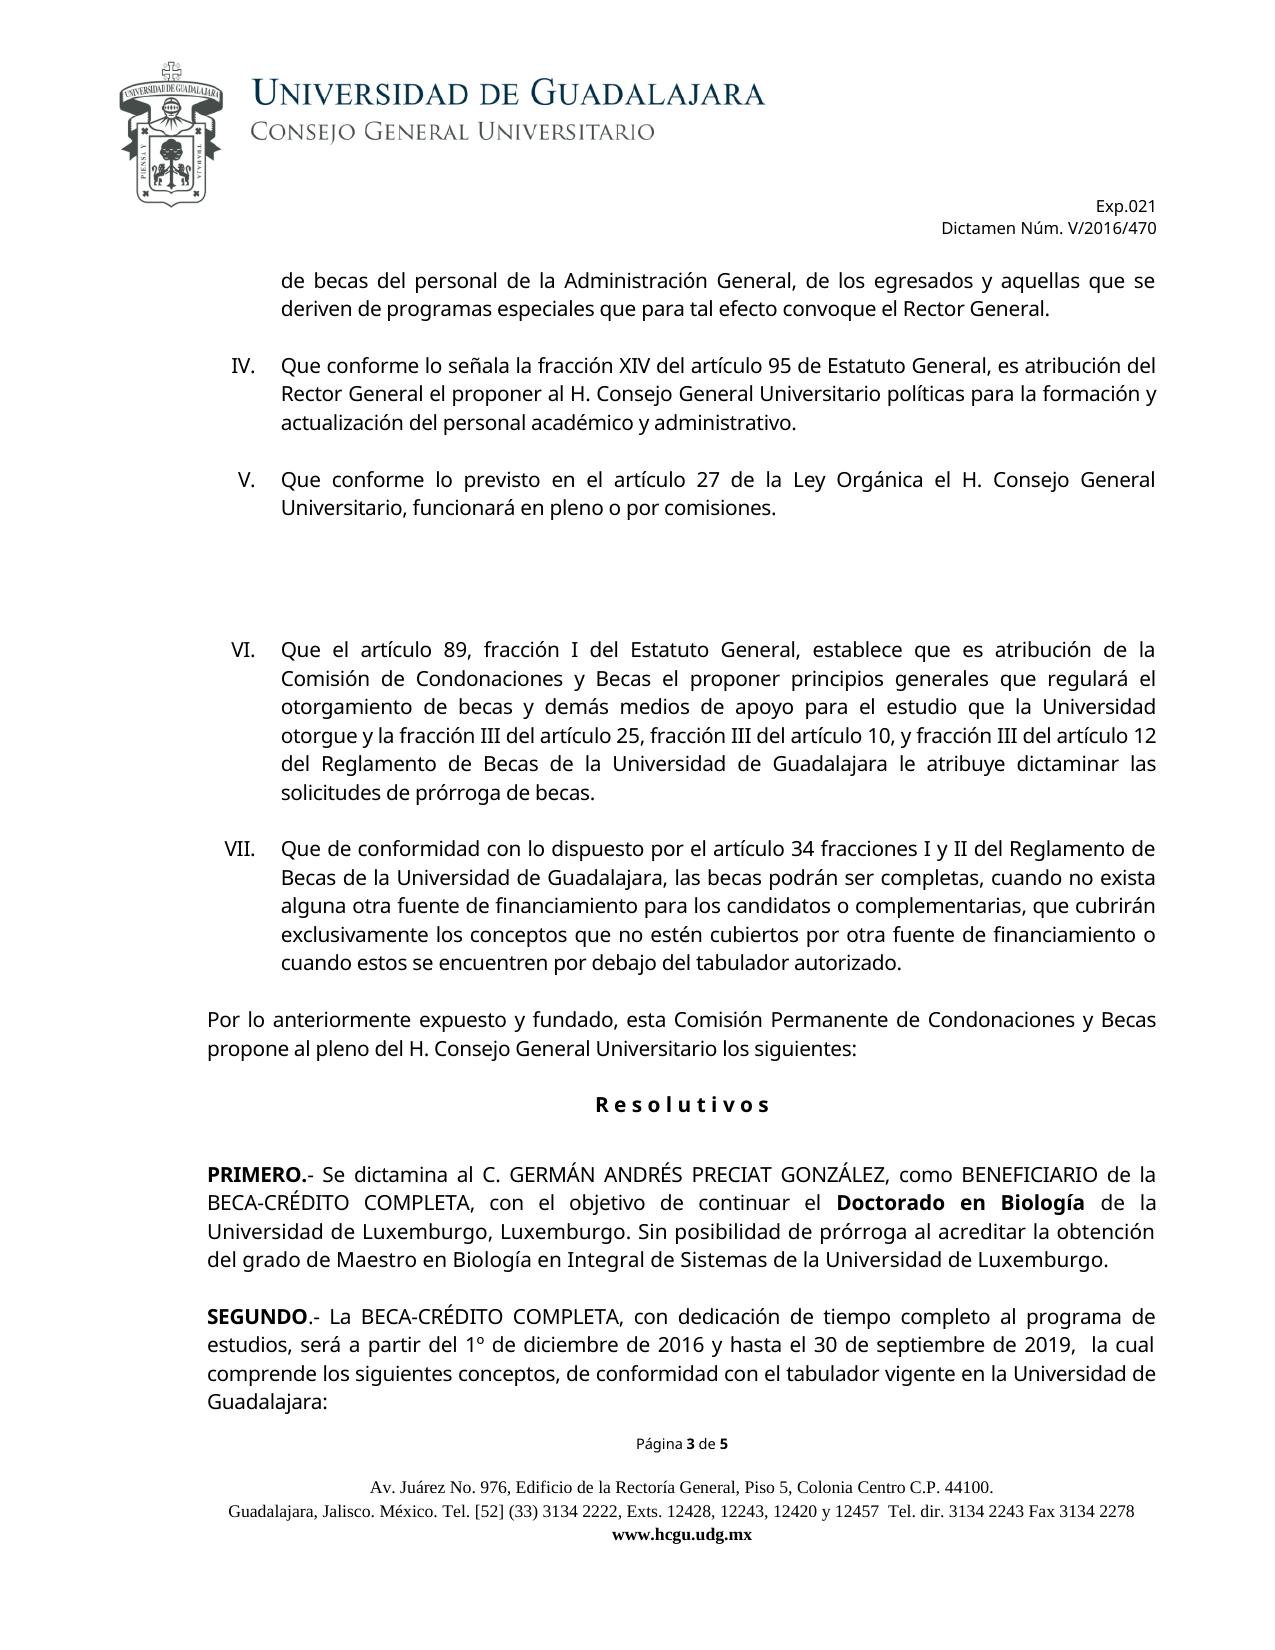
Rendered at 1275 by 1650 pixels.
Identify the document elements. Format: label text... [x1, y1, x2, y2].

text R e s o l u t i v o s [207, 1091, 1157, 1119]
list Que conforme lo previsto en el artículo 27 de la Ley Orgánica el H. Consejo General Universitario, funcionará en pleno o por comisiones. [256, 465, 1157, 522]
list Que de conformidad con lo dispuesto por el artículo 34 fracciones I y II del Reglamento de Becas de la Universidad de Guadalajara, las becas podrán ser completas, cuando no exista alguna otra fuente de financiamiento para los candidatos o complementarias, que cubrirán exclusivamente los conceptos que no estén cubiertos por otra fuente de financiamiento o cuando estos se encuentren por debajo del tabulador autorizado. [256, 834, 1157, 977]
picture [31, 1, 1275, 268]
list Que conforme lo señala la fracción XIV del artículo 95 de Estatuto General, es atribución del Rector General el proponer al H. Consejo General Universitario políticas para la formación y actualización del personal académico y administrativo. [256, 351, 1157, 436]
list Que el artículo 89, fracción I del Estatuto General, establece que es atribución de la Comisión de Condonaciones y Becas el proponer principios generales que regulará el otorgamiento de becas y demás medios de apoyo para el estudio que la Universidad otorgue y la fracción III del artículo 25, fracción III del artículo 10, y fracción III del artículo 12 del Reglamento de Becas de la Universidad de Guadalajara le atribuye dictaminar las solicitudes de prórroga de becas. [256, 636, 1157, 806]
text Por lo anteriormente expuesto y fundado, esta Comisión Permanente de Condonaciones y Becas propone al pleno del H. Consejo General Universitario los siguientes: [207, 1005, 1157, 1062]
text PRIMERO.- Se dictamina al C. GERMÁN ANDRÉS PRECIAT GONZÁLEZ, como BENEFICIARIO de la BECA-CRÉDITO COMPLETA, con el objetivo de continuar el Doctorado en Biología de la Universidad de Luxemburgo, Luxemburgo. Sin posibilidad de prórroga al acreditar la obtención del grado de Maestro en Biología en Integral de Sistemas de la Universidad de Luxemburgo. [207, 1160, 1157, 1274]
text SEGUNDO.- La BECA-CRÉDITO COMPLETA, con dedicación de tiempo completo al programa de estudios, será a partir del 1º de diciembre de 2016 y hasta el 30 de septiembre de 2019, la cual comprende los siguientes conceptos, de conformidad con el tabulador vigente en la Universidad de Guadalajara: [207, 1302, 1157, 1416]
